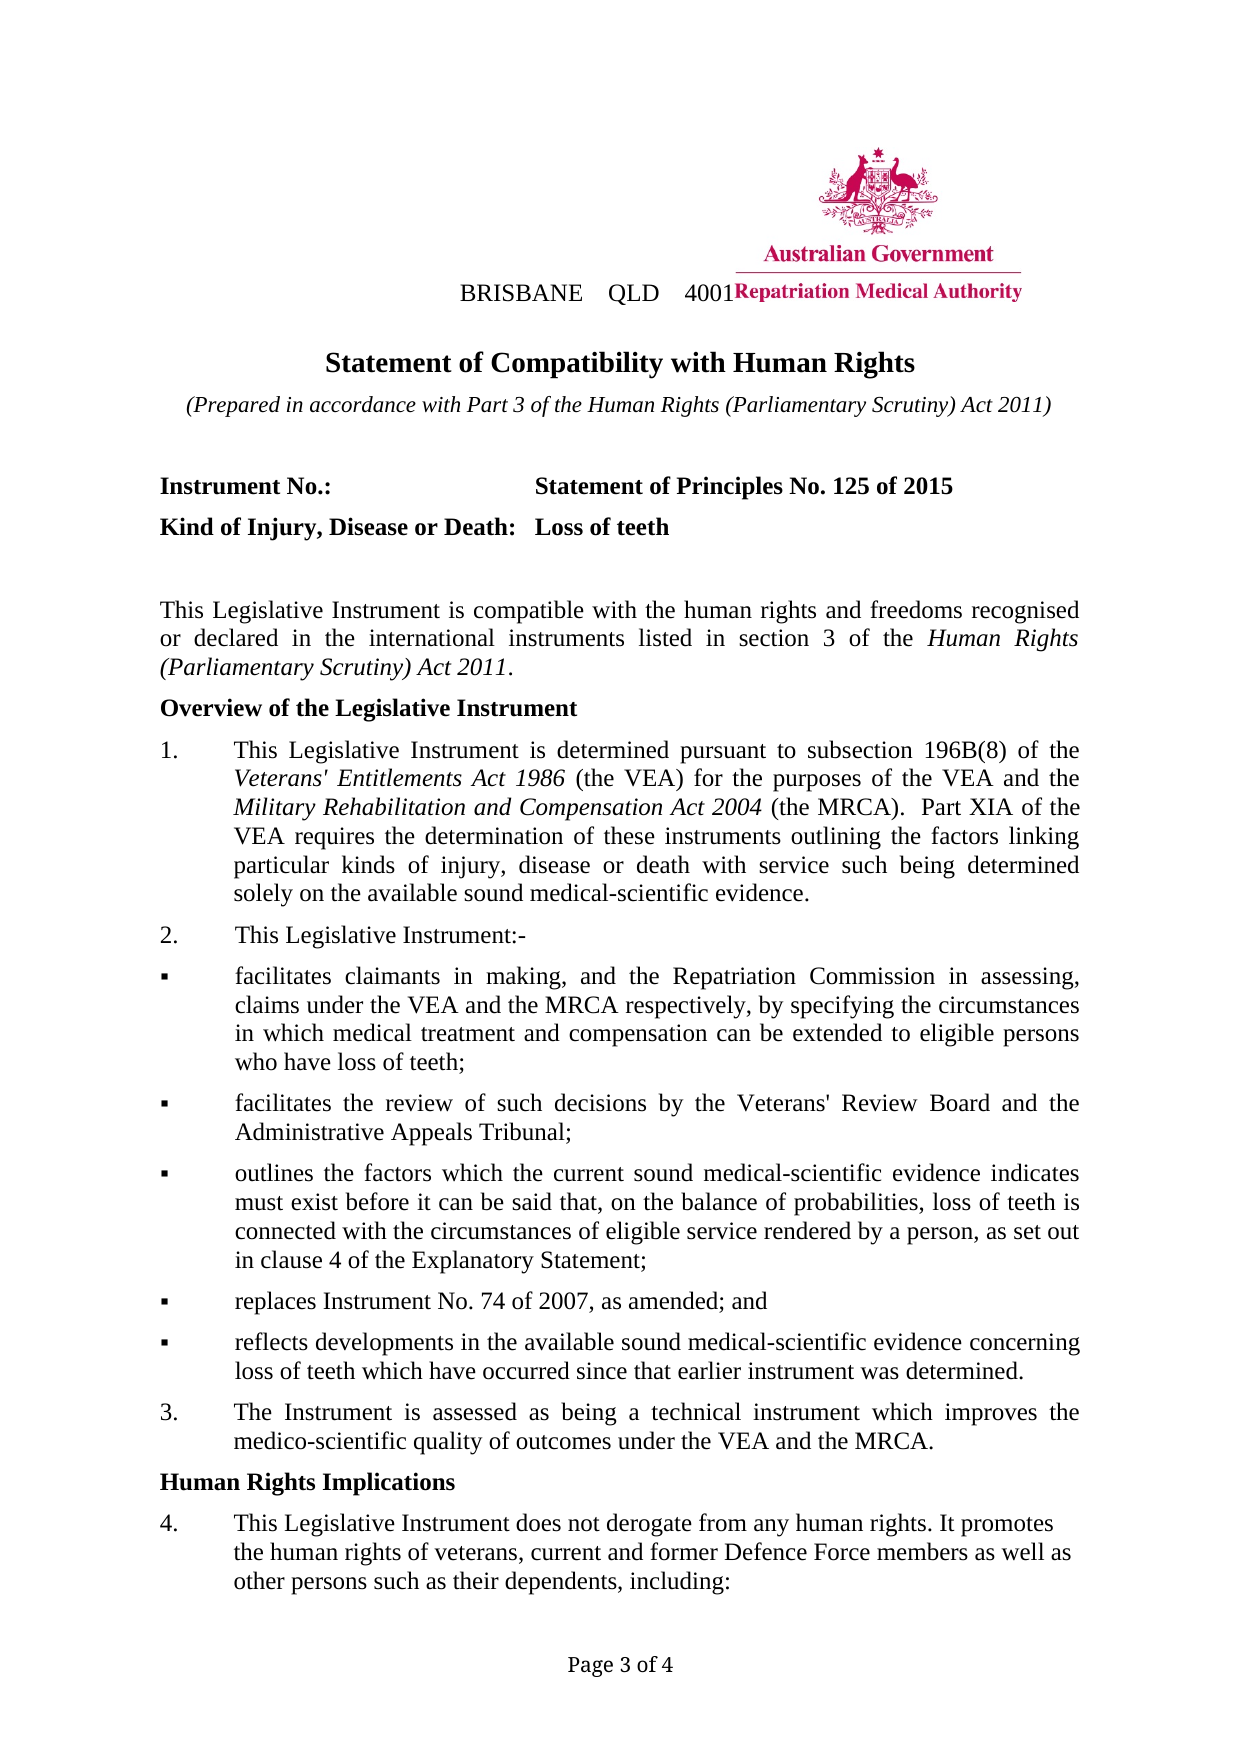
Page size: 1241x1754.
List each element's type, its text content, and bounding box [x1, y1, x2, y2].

text Human Rights Implications [159, 1467, 1081, 1496]
text (Prepared in accordance with Part 3 of the Human Rights (Parliamentary Scrutiny) Act 2011) [159, 391, 1081, 417]
text Instrument No.: Statement of Principles No. 125 of 2015 [159, 471, 1081, 500]
list facilitates the review of such decisions by the Veterans' Review Board and the Administrative Appeals Tribunal; [159, 1088, 1081, 1146]
text This Legislative Instrument is compatible with the human rights and freedoms recognised or declared in the international instruments listed in section 3 of the Human Rights (Parliamentary Scrutiny) Act 2011. [159, 595, 1081, 681]
text Overview of the Legislative Instrument [159, 693, 1081, 722]
list replaces Instrument No. 74 of 2007, as amended; and [159, 1286, 1081, 1315]
list outlines the factors which the current sound medical-scientific evidence indicates must exist before it can be said that, on the balance of probabilities, loss of teeth is connected with the circumstances of eligible service rendered by a person, as set out in clause 4 of the Explanatory Statement; [159, 1158, 1081, 1273]
text Kind of Injury, Disease or Death: Loss of teeth [159, 512, 1081, 541]
text 4. This Legislative Instrument does not derogate from any human rights. It promotes the human rights of veterans, current and former Defence Force members as well as other persons such as their dependents, including: [159, 1508, 1081, 1595]
list reflects developments in the available sound medical-scientific evidence concerning loss of teeth which have occurred since that earlier instrument was determined. [159, 1327, 1081, 1385]
text 3. The Instrument is assessed as being a technical instrument which improves the medico-scientific quality of outcomes under the VEA and the MRCA. [159, 1397, 1081, 1455]
picture [734, 147, 1022, 302]
text 2. This Legislative Instrument:- [159, 920, 1081, 948]
list facilitates claimants in making, and the Repatriation Commission in assessing, claims under the VEA and the MRCA respectively, by specifying the circumstances in which medical treatment and compensation can be extended to eligible persons who have loss of teeth; [159, 961, 1081, 1076]
text 1. This Legislative Instrument is determined pursuant to subsection 196B(8) of the Veterans' Entitlements Act 1986 (the VEA) for the purposes of the VEA and the Military Rehabilitation and Compensation Act 2004 (the MRCA). Part XIA of the VEA requires the determination of these instruments outlining the factors linking particular kinds of injury, disease or death with service such being determined solely on the available sound medical-scientific evidence. [159, 735, 1081, 907]
text Statement of Compatibility with Human Rights [159, 345, 1081, 378]
